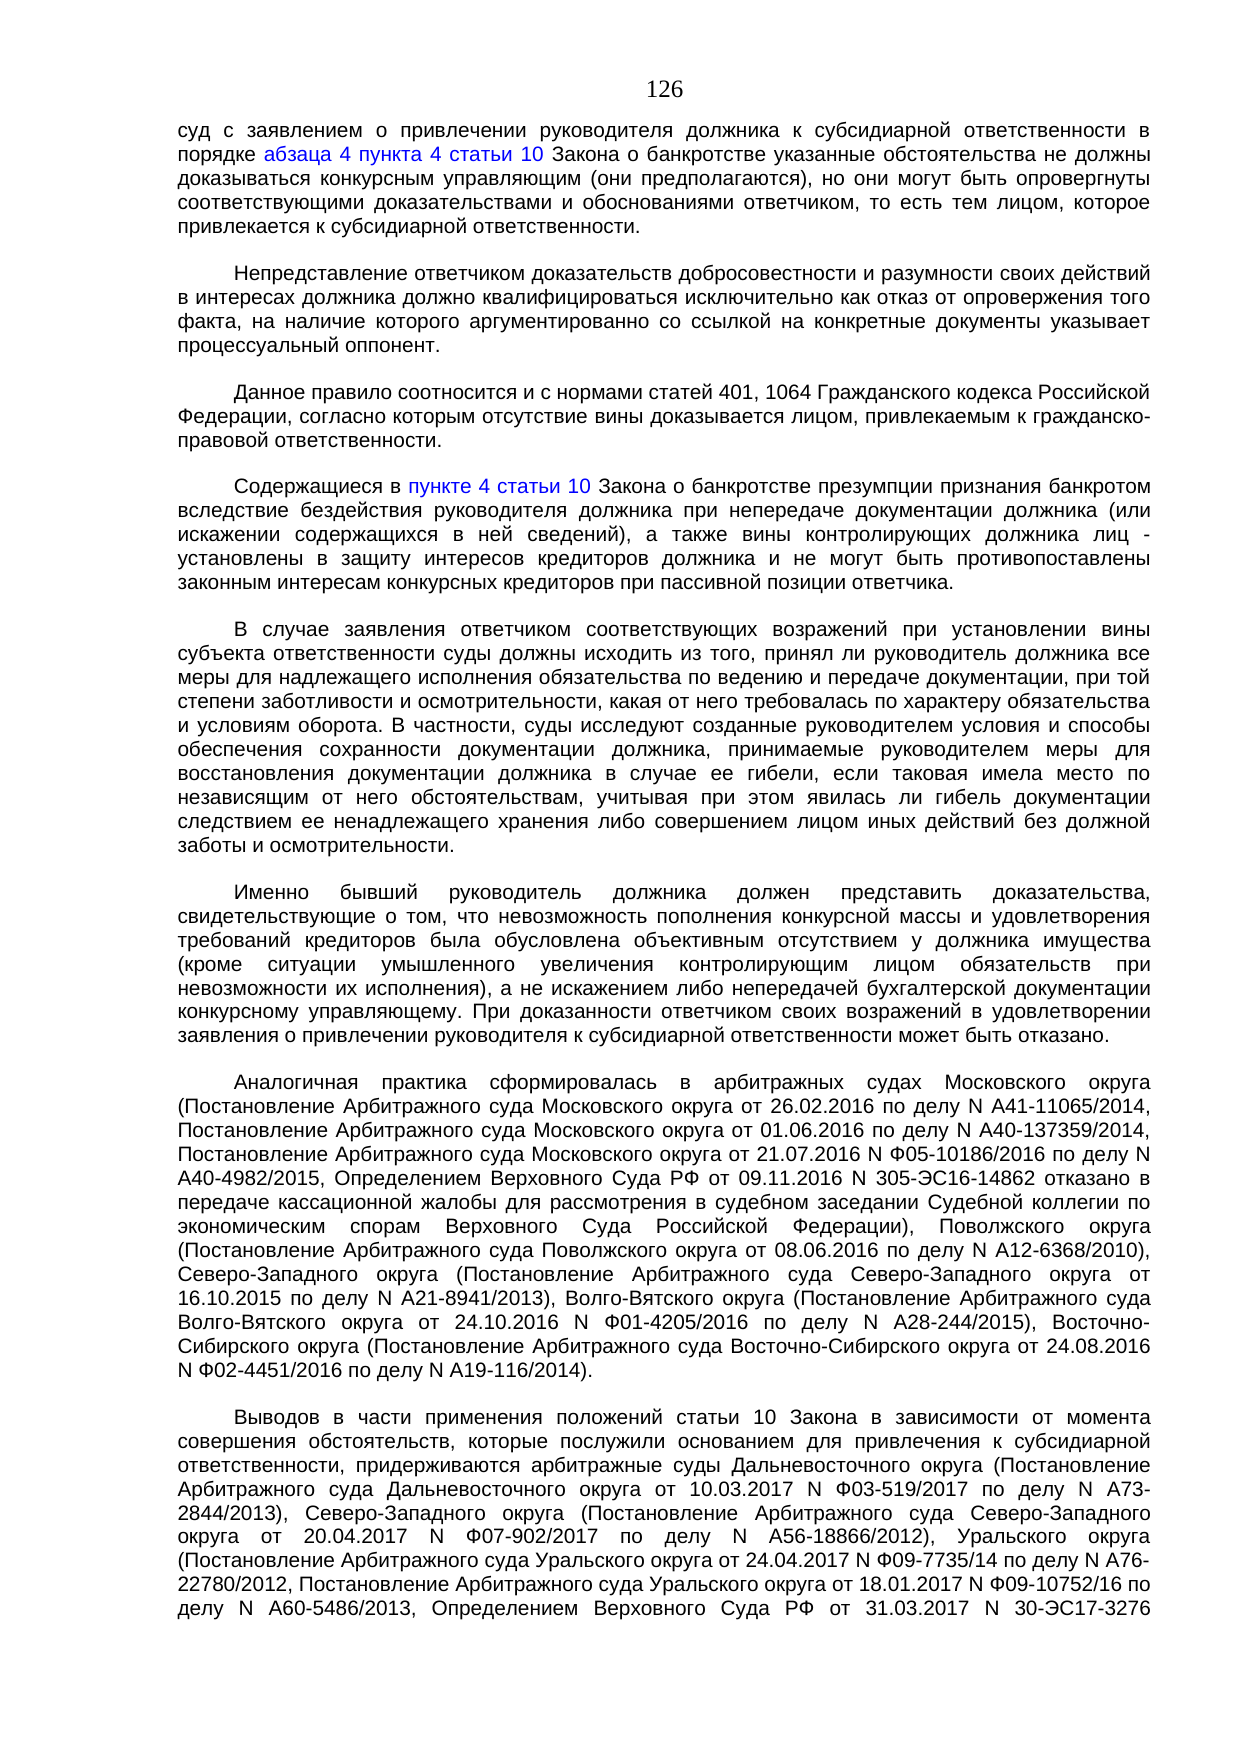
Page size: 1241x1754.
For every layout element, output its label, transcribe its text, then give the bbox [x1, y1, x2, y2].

text Данное правило соотносится и с нормами статей 401, 1064 Гражданского кодекса Российской Федерации, согласно которым отсутствие вины доказывается лицом, привлекаемым к гражданско-правовой ответственности. [177, 379, 1152, 451]
text Аналогичная практика сформировалась в арбитражных судах Московского округа (Постановление Арбитражного суда Московского округа от 26.02.2016 по делу N А41-11065/2014, Постановление Арбитражного суда Московского округа от 01.06.2016 по делу N А40-137359/2014, Постановление Арбитражного суда Московского округа от 21.07.2016 N Ф05-10186/2016 по делу N А40-4982/2015, Определением Верховного Суда РФ от 09.11.2016 N 305-ЭС16-14862 отказано в передаче кассационной жалобы для рассмотрения в судебном заседании Судебной коллегии по экономическим спорам Верховного Суда Российской Федерации), Поволжского округа (Постановление Арбитражного суда Поволжского округа от 08.06.2016 по делу N А12-6368/2010), Северо-Западного округа (Постановление Арбитражного суда Северо-Западного округа от 16.10.2015 по делу N А21-8941/2013), Волго-Вятского округа (Постановление Арбитражного суда Волго-Вятского округа от 24.10.2016 N Ф01-4205/2016 по делу N А28-244/2015), Восточно-Сибирского округа (Постановление Арбитражного суда Восточно-Сибирского округа от 24.08.2016 N Ф02-4451/2016 по делу N А19-116/2014). [177, 1070, 1152, 1382]
text Непредставление ответчиком доказательств добросовестности и разумности своих действий в интересах должника должно квалифицироваться исключительно как отказ от опровержения того факта, на наличие которого аргументированно со ссылкой на конкретные документы указывает процессуальный оппонент. [177, 261, 1152, 357]
text Именно бывший руководитель должника должен представить доказательства, свидетельствующие о том, что невозможность пополнения конкурсной массы и удовлетворения требований кредиторов была обусловлена объективным отсутствием у должника имущества (кроме ситуации умышленного увеличения контролирующим лицом обязательств при невозможности их исполнения), а не искажением либо непередачей бухгалтерской документации конкурсному управляющему. При доказанности ответчиком своих возражений в удовлетворении заявления о привлечении руководителя к субсидиарной ответственности может быть отказано. [177, 879, 1152, 1047]
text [177, 118, 1152, 238]
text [177, 1404, 1152, 1620]
text В случае заявления ответчиком соответствующих возражений при установлении вины субъекта ответственности суды должны исходить из того, принял ли руководитель должника все меры для надлежащего исполнения обязательства по ведению и передаче документации, при той степени заботливости и осмотрительности, какая от него требовалась по характеру обязательства и условиям оборота. В частности, суды исследуют созданные руководителем условия и способы обеспечения сохранности документации должника, принимаемые руководителем меры для восстановления документации должника в случае ее гибели, если таковая имела место по независящим от него обстоятельствам, учитывая при этом явилась ли гибель документации следствием ее ненадлежащего хранения либо совершением лицом иных действий без должной заботы и осмотрительности. [177, 617, 1152, 857]
text Содержащиеся в пункте 4 статьи 10 Закона о банкротстве презумпции признания банкротом вследствие бездействия руководителя должника при непередаче документации должника (или искажении содержащихся в ней сведений), а также вины контролирующих должника лиц - установлены в защиту интересов кредиторов должника и не могут быть противопоставлены законным интересам конкурсных кредиторов при пассивной позиции ответчика. [177, 474, 1152, 594]
